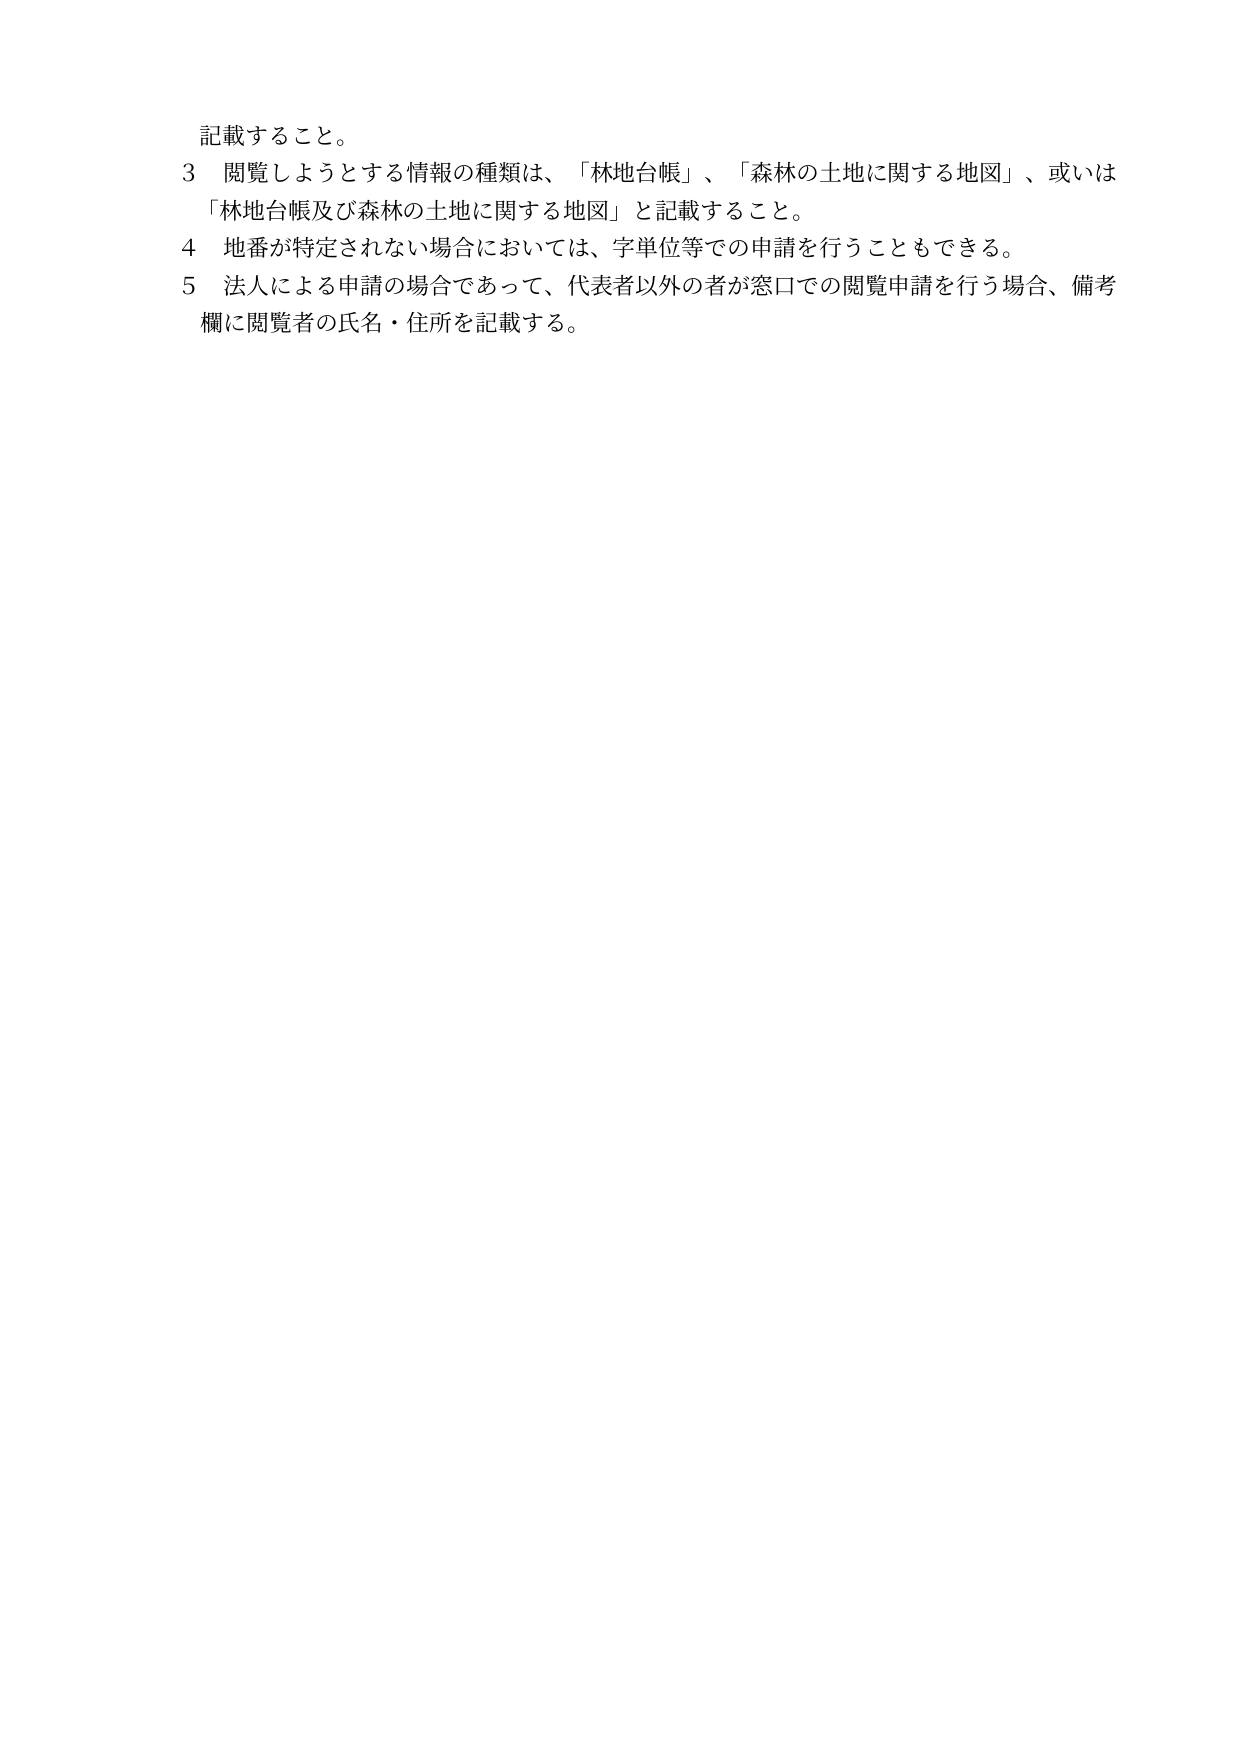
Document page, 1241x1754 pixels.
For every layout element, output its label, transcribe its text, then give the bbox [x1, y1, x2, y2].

text ５ 法人による申請の場合であって、代表者以外の者が窓口での閲覧申請を行う場合、備考 [177, 266, 1137, 303]
text ３ 閲覧しようとする情報の種類は、「林地台帳」、「森林の土地に関する地図」、或いは [177, 153, 1137, 191]
text ４ 地番が特定されない場合においては、字単位等での申請を行うこともできる。 [177, 228, 1137, 266]
text 欄に閲覧者の氏名・住所を記載する。 [177, 303, 1137, 341]
text 「林地台帳及び森林の土地に関する地図」と記載すること。 [173, 191, 1137, 228]
text 記載すること。 [199, 116, 1137, 153]
